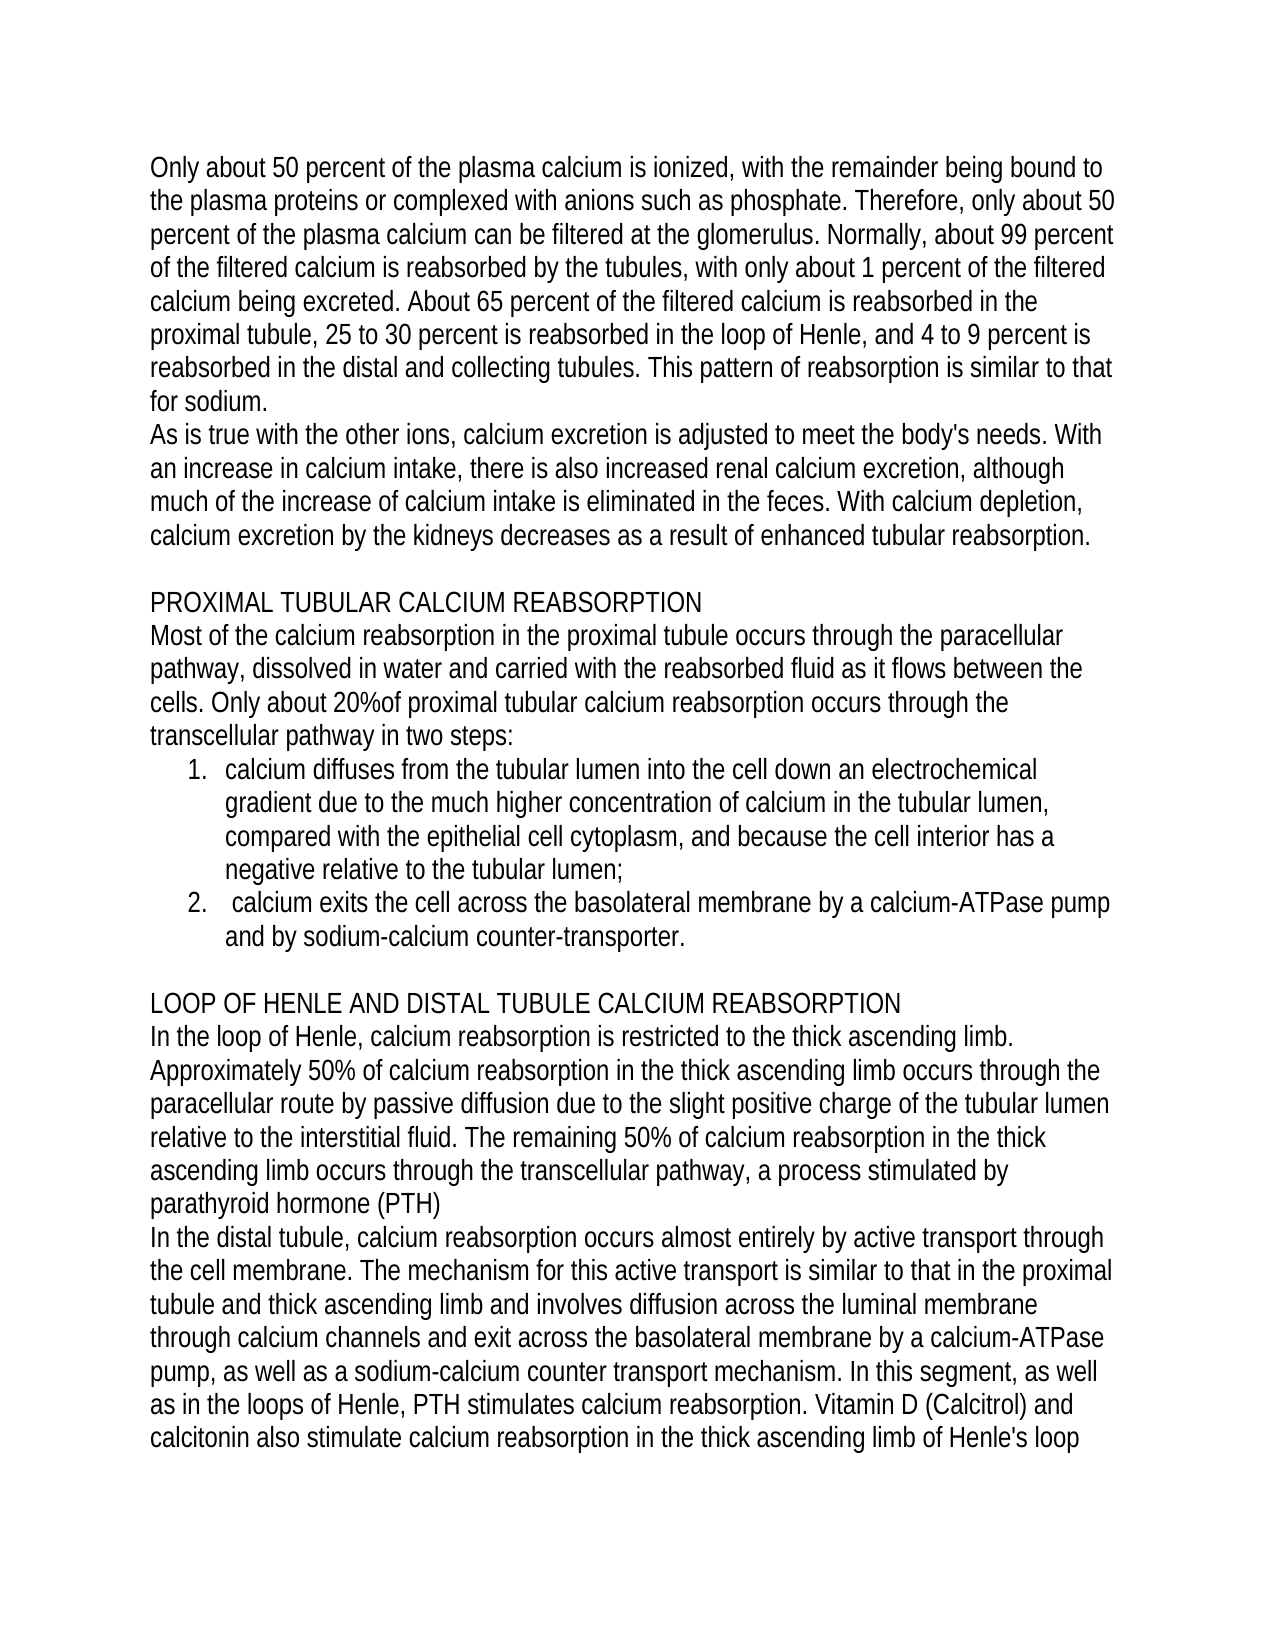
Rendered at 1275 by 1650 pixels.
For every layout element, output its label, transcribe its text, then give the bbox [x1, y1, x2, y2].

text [150, 1220, 1125, 1454]
text LOOP OF HENLE AND DISTAL TUBULE CALCIUM REABSORPTION [150, 986, 1125, 1019]
text PROXIMAL TUBULAR CALCIUM REABSORPTION [150, 585, 1125, 618]
text Most of the calcium reabsorption in the proximal tubule occurs through the paracellular pathway, dissolved in water and carried with the reabsorbed fluid as it flows between the cells. Only about 20%of proximal tubular calcium reabsorption occurs through the transcellular pathway in two steps: [150, 618, 1125, 752]
text As is true with the other ions, calcium excretion is adjusted to meet the body's needs. With an increase in calcium intake, there is also increased renal calcium excretion, although much of the increase of calcium intake is eliminated in the feces. With calcium depletion, calcium excretion by the kidneys decreases as a result of enhanced tubular reabsorption. [150, 417, 1125, 551]
list calcium exits the cell across the basolateral membrane by a calcium-ATPase pump and by sodium-calcium counter-transporter. [187, 886, 1125, 952]
text In the loop of Henle, calcium reabsorption is restricted to the thick ascending limb. Approximately 50% of calcium reabsorption in the thick ascending limb occurs through the paracellular route by passive diffusion due to the slight positive charge of the tubular lumen relative to the interstitial fluid. The remaining 50% of calcium reabsorption in the thick ascending limb occurs through the transcellular pathway, a process stimulated by parathyroid hormone (PTH) [150, 1019, 1125, 1220]
list calcium diffuses from the tubular lumen into the cell down an electrochemical gradient due to the much higher concentration of calcium in the tubular lumen, compared with the epithelial cell cytoplasm, and because the cell interior has a negative relative to the tubular lumen; [187, 752, 1125, 886]
text Only about 50 percent of the plasma calcium is ionized, with the remainder being bound to the plasma proteins or complexed with anions such as phosphate. Therefore, only about 50 percent of the plasma calcium can be filtered at the glomerulus. Normally, about 99 percent of the filtered calcium is reabsorbed by the tubules, with only about 1 percent of the filtered calcium being excreted. About 65 percent of the filtered calcium is reabsorbed in the proximal tubule, 25 to 30 percent is reabsorbed in the loop of Henle, and 4 to 9 percent is reabsorbed in the distal and collecting tubules. This pattern of reabsorption is similar to that for sodium. [150, 150, 1125, 417]
